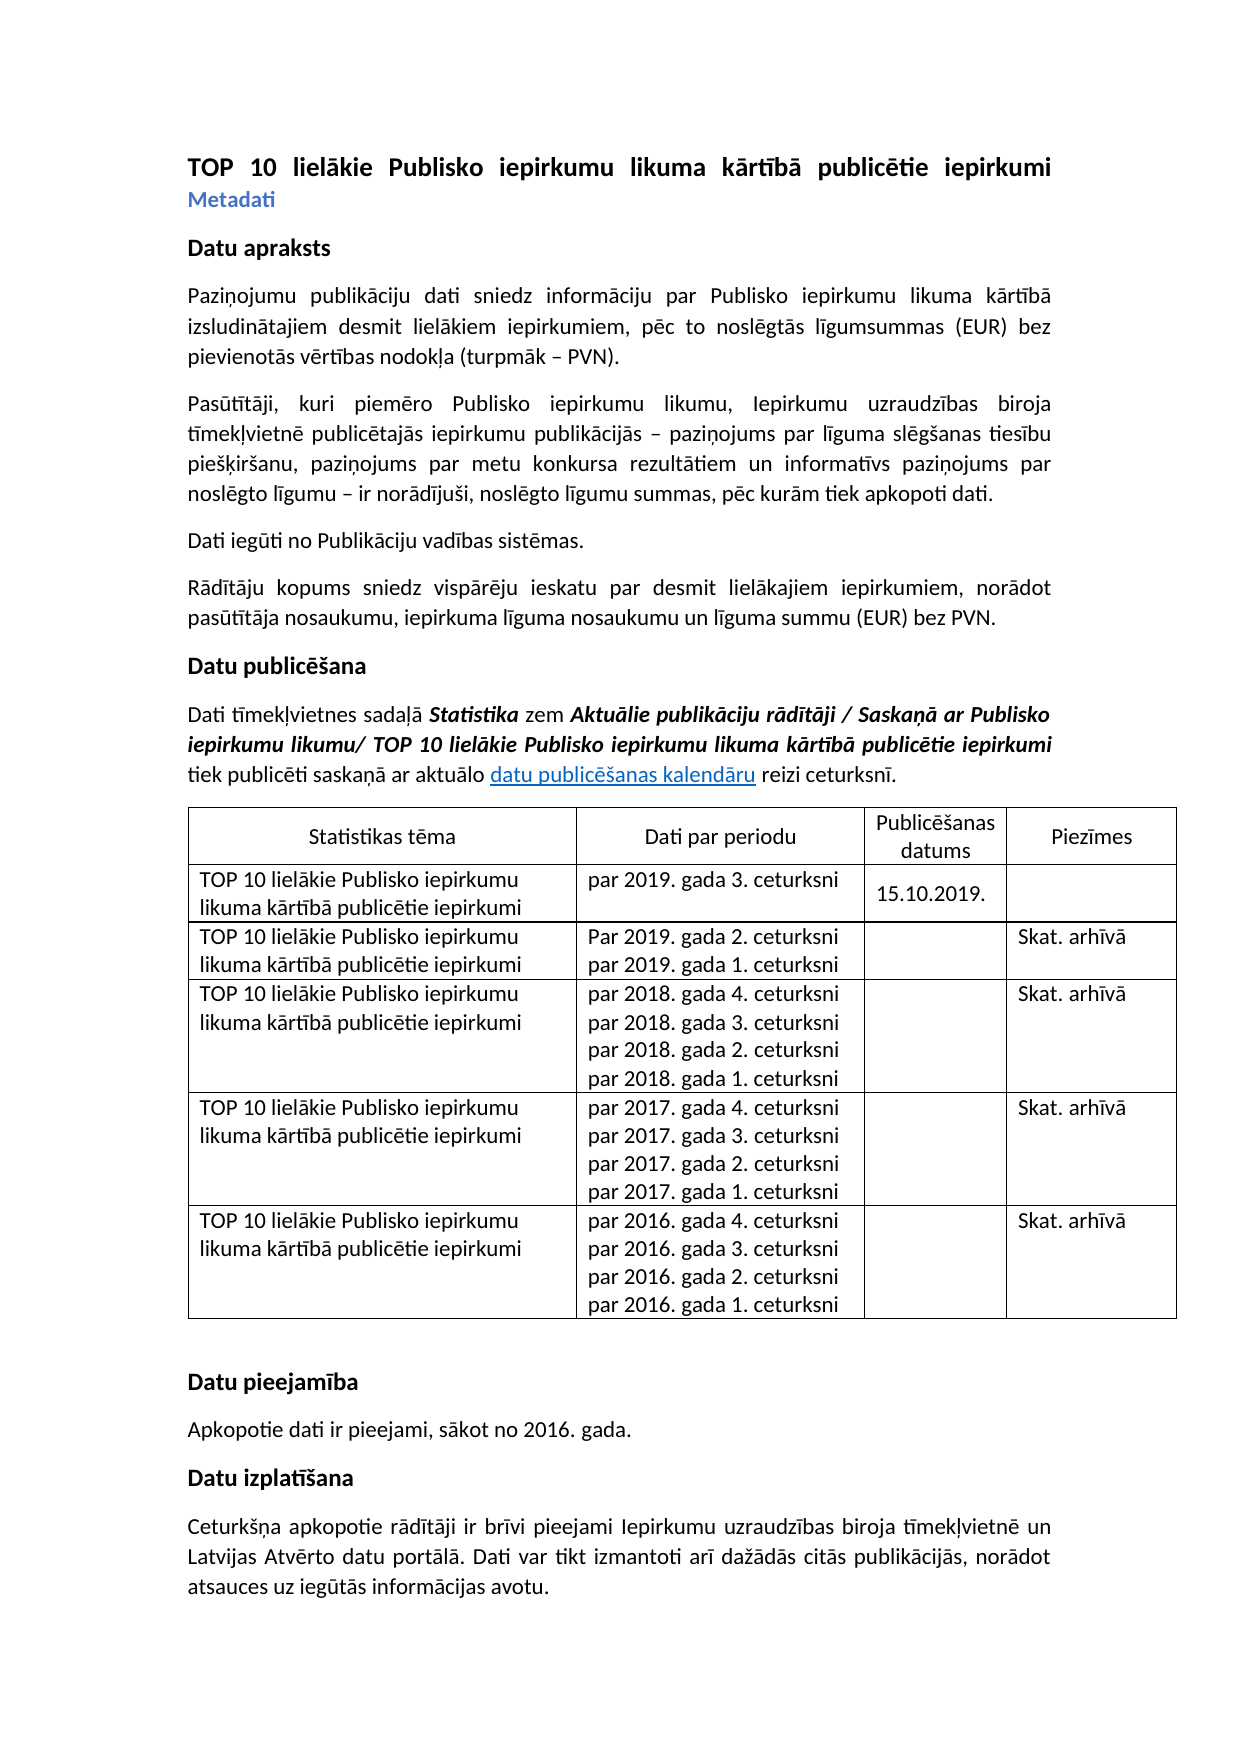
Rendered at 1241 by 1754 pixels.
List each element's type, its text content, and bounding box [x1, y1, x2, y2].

table_cell par 2019. gada 3. ceturksni [577, 865, 864, 921]
table_cell 15.10.2019. [865, 865, 1006, 921]
table_cell [865, 1206, 1006, 1318]
table_header Dati par periodu [577, 808, 864, 864]
text Datu apraksts [187, 232, 1053, 263]
table_cell TOP 10 lielākie Publisko iepirkumu likuma kārtībā publicētie iepirkumi [189, 865, 576, 921]
table_cell [865, 1093, 1006, 1205]
table_cell TOP 10 lielākie Publisko iepirkumu likuma kārtībā publicētie iepirkumi [189, 1206, 576, 1318]
table_cell Par 2019. gada 2. ceturksni par 2019. gada 1. ceturksni [577, 923, 864, 978]
table_cell TOP 10 lielākie Publisko iepirkumu likuma kārtībā publicētie iepirkumi [189, 923, 576, 978]
table_cell par 2016. gada 4. ceturksni par 2016. gada 3. ceturksni par 2016. gada 2. ceturksni par 2016. gada 1. ceturksni [577, 1206, 864, 1318]
table_cell [865, 980, 1006, 1092]
text Datu pieejamība [187, 1366, 1053, 1396]
text Dati tīmekļvietnes sadaļā Statistika zem Aktuālie publikāciju rādītāji / Saskaņā ar Publisko iepirkumu likumu/ TOP 10 lielākie Publisko iepirkumu likuma kārtībā publicētie iepirkumi tiek publicēti saskaņā ar aktuālo datu publicēšanas kalendāru reizi ceturksnī. [187, 700, 1053, 788]
text Rādītāju kopums sniedz vispārēju ieskatu par desmit lielākajiem iepirkumiem, norādot pasūtītāja nosaukumu, iepirkuma līguma nosaukumu un līguma summu (EUR) bez PVN. [187, 573, 1053, 632]
table_cell Skat. arhīvā [1007, 923, 1176, 978]
table_cell [1007, 865, 1176, 921]
text TOP 10 lielākie Publisko iepirkumu likuma kārtībā publicētie iepirkumi Metadati [187, 150, 1053, 213]
text Ceturkšņa apkopotie rādītāji ir brīvi pieejami Iepirkumu uzraudzības biroja tīmekļvietnē un Latvijas Atvērto datu portālā. Dati var tikt izmantoti arī dažādās citās publikācijās, norādot atsauces uz iegūtās informācijas avotu. [187, 1512, 1053, 1600]
text Paziņojumu publikāciju dati sniedz informāciju par Publisko iepirkumu likuma kārtībā izsludinātajiem desmit lielākiem iepirkumiem, pēc to noslēgtās līgumsummas (EUR) bez pievienotās vērtības nodokļa (turpmāk – PVN). [187, 282, 1053, 370]
text Datu izplatīšana [187, 1462, 1053, 1493]
table_cell Skat. arhīvā [1007, 1206, 1176, 1318]
text Apkopotie dati ir pieejami, sākot no 2016. gada. [187, 1415, 1053, 1443]
table_header Publicēšanas datums [865, 808, 1006, 864]
table_cell TOP 10 lielākie Publisko iepirkumu likuma kārtībā publicētie iepirkumi [189, 1093, 576, 1205]
table_cell [865, 923, 1006, 978]
table_cell Skat. arhīvā [1007, 1093, 1176, 1205]
table_header Piezīmes [1007, 808, 1176, 864]
table_cell par 2017. gada 4. ceturksni par 2017. gada 3. ceturksni par 2017. gada 2. ceturksni par 2017. gada 1. ceturksni [577, 1093, 864, 1205]
table_cell Skat. arhīvā [1007, 980, 1176, 1092]
text Pasūtītāji, kuri piemēro Publisko iepirkumu likumu, Iepirkumu uzraudzības biroja tīmekļvietnē publicētajās iepirkumu publikācijās – paziņojums par līguma slēgšanas tiesību piešķiršanu, paziņojums par metu konkursa rezultātiem un informatīvs paziņojums par noslēgto līgumu – ir norādījuši, noslēgto līgumu summas, pēc kurām tiek apkopoti dati. [187, 389, 1053, 508]
table_cell TOP 10 lielākie Publisko iepirkumu likuma kārtībā publicētie iepirkumi [189, 980, 576, 1092]
text Datu publicēšana [187, 650, 1053, 681]
table_cell par 2018. gada 4. ceturksni par 2018. gada 3. ceturksni par 2018. gada 2. ceturksni par 2018. gada 1. ceturksni [577, 980, 864, 1092]
text Dati iegūti no Publikāciju vadības sistēmas. [187, 526, 1053, 554]
table_header Statistikas tēma [189, 808, 576, 864]
